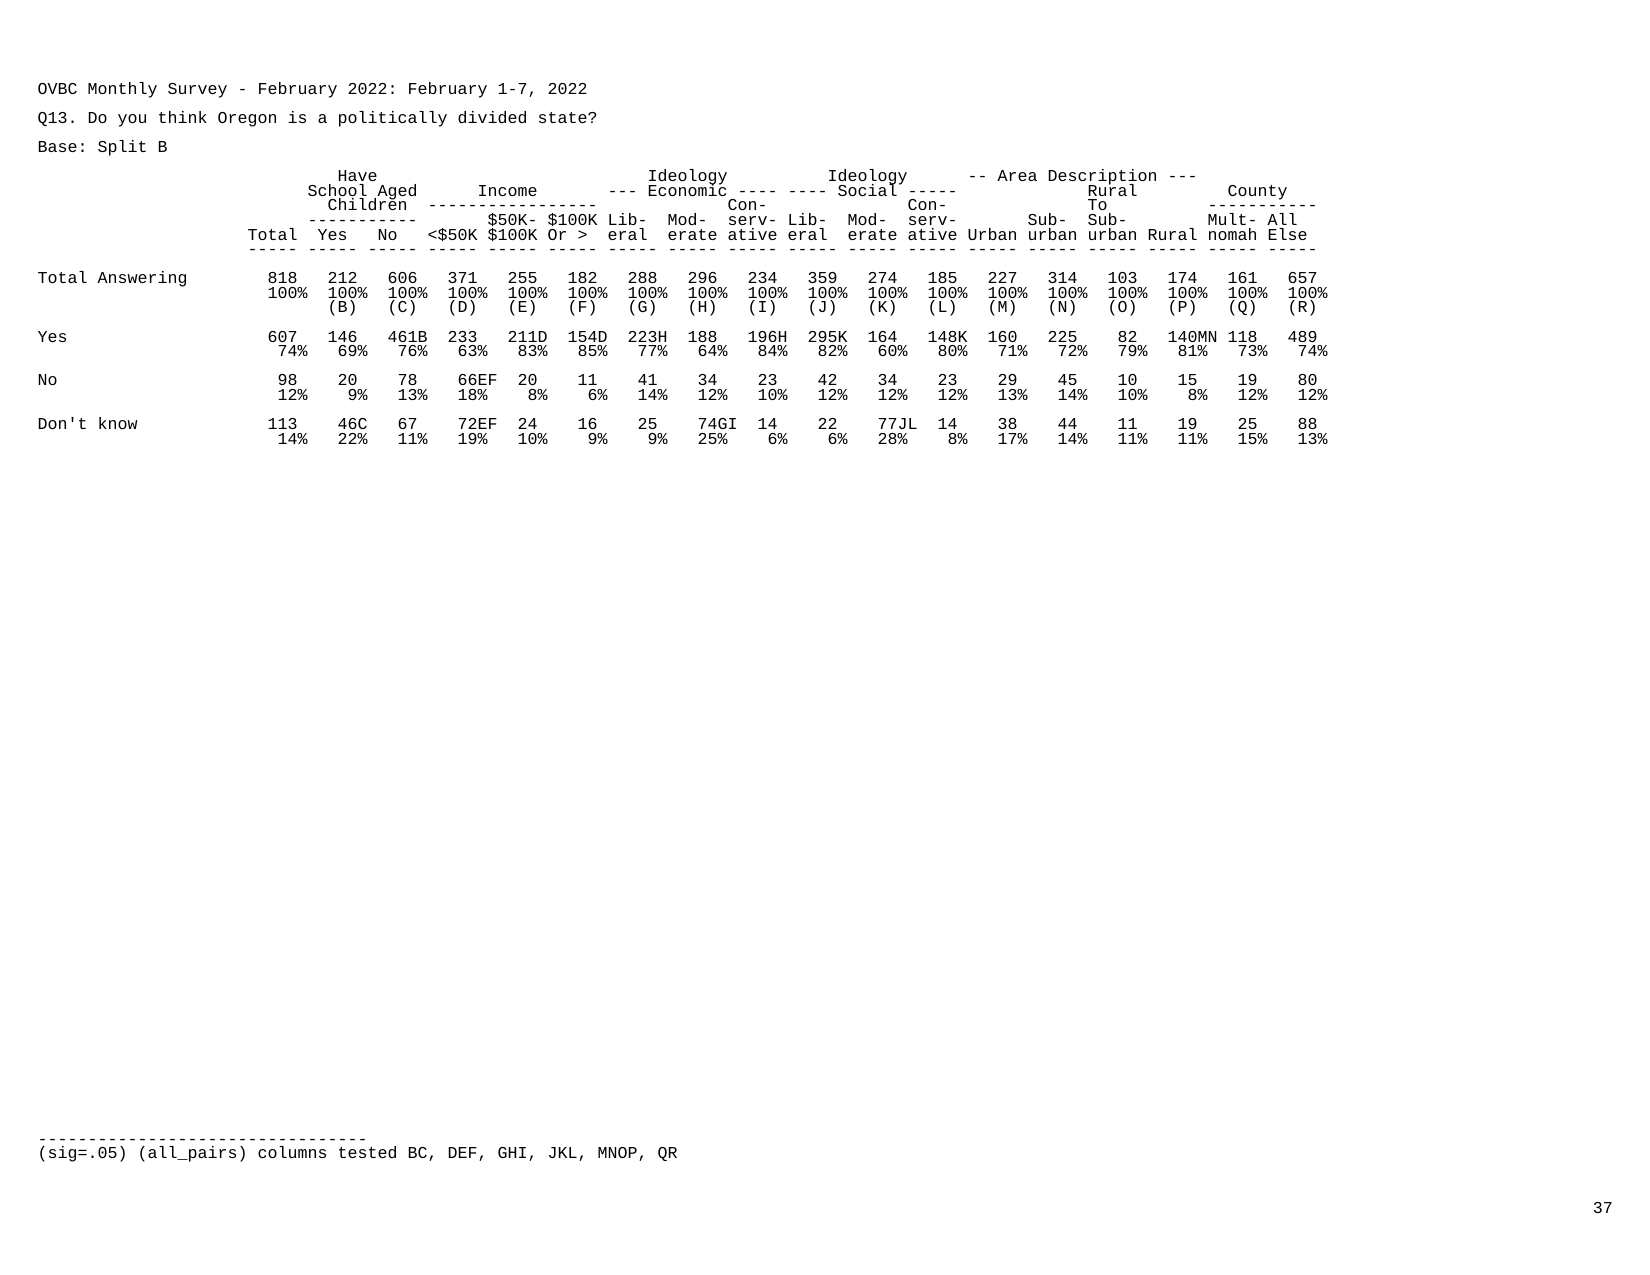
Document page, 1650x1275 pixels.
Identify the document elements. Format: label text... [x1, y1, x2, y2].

text 12% 9% 13% 18% 8% 6% 14% 12% 10% 12% 12% 12% 13% 14% 10% 8% 12% 12% [37, 389, 1612, 403]
text ----- ----- ----- ----- ----- ----- ----- ----- ----- ----- ----- ----- ----- ----- ----- ----- ----- ----- [37, 243, 1612, 257]
text ----------- $50K- $100K Lib- Mod- serv- Lib- Mod- serv- Sub- Sub- Mult- All [37, 214, 1612, 228]
text Total Yes No <$50K $100K Or > eral erate ative eral erate ative Urban urban urban Rural nomah Else [37, 228, 1612, 243]
text 100% 100% 100% 100% 100% 100% 100% 100% 100% 100% 100% 100% 100% 100% 100% 100% 100% 100% [37, 287, 1612, 301]
text Have Ideology Ideology -- Area Description --- [37, 170, 1612, 184]
text (sig=.05) (all_pairs) columns tested BC, DEF, GHI, JKL, MNOP, QR [37, 1147, 1612, 1162]
text Total Answering 818 212 606 371 255 182 288 296 234 359 274 185 227 314 103 174 161 657 [37, 272, 1612, 287]
text Base: Split B [37, 141, 1612, 155]
text Don't know 113 46C 67 72EF 24 16 25 74GI 14 22 77JL 14 38 44 11 19 25 88 [37, 418, 1612, 432]
text Q13. Do you think Oregon is a politically divided state? [43, 112, 1612, 126]
text OVBC Monthly Survey - February 2022: February 1-7, 2022 [37, 82, 1612, 97]
text Yes 607 146 461B 233 211D 154D 223H 188 196H 295K 164 148K 160 225 82 140MN 118 489 [37, 330, 1612, 345]
text No 98 20 78 66EF 20 11 41 34 23 42 34 23 29 45 10 15 19 80 [37, 374, 1612, 389]
text School Aged Income --- Economic ---- ---- Social ----- Rural County [37, 184, 1612, 199]
text 14% 22% 11% 19% 10% 9% 9% 25% 6% 6% 28% 8% 17% 14% 11% 11% 15% 13% [37, 432, 1612, 447]
text Children ----------------- Con- Con- To ----------- [37, 199, 1612, 214]
text 74% 69% 76% 63% 83% 85% 77% 64% 84% 82% 60% 80% 71% 72% 79% 81% 73% 74% [37, 345, 1612, 359]
text --------------------------------- [37, 1132, 1612, 1147]
text (B) (C) (D) (E) (F) (G) (H) (I) (J) (K) (L) (M) (N) (O) (P) (Q) (R) [37, 301, 1612, 316]
